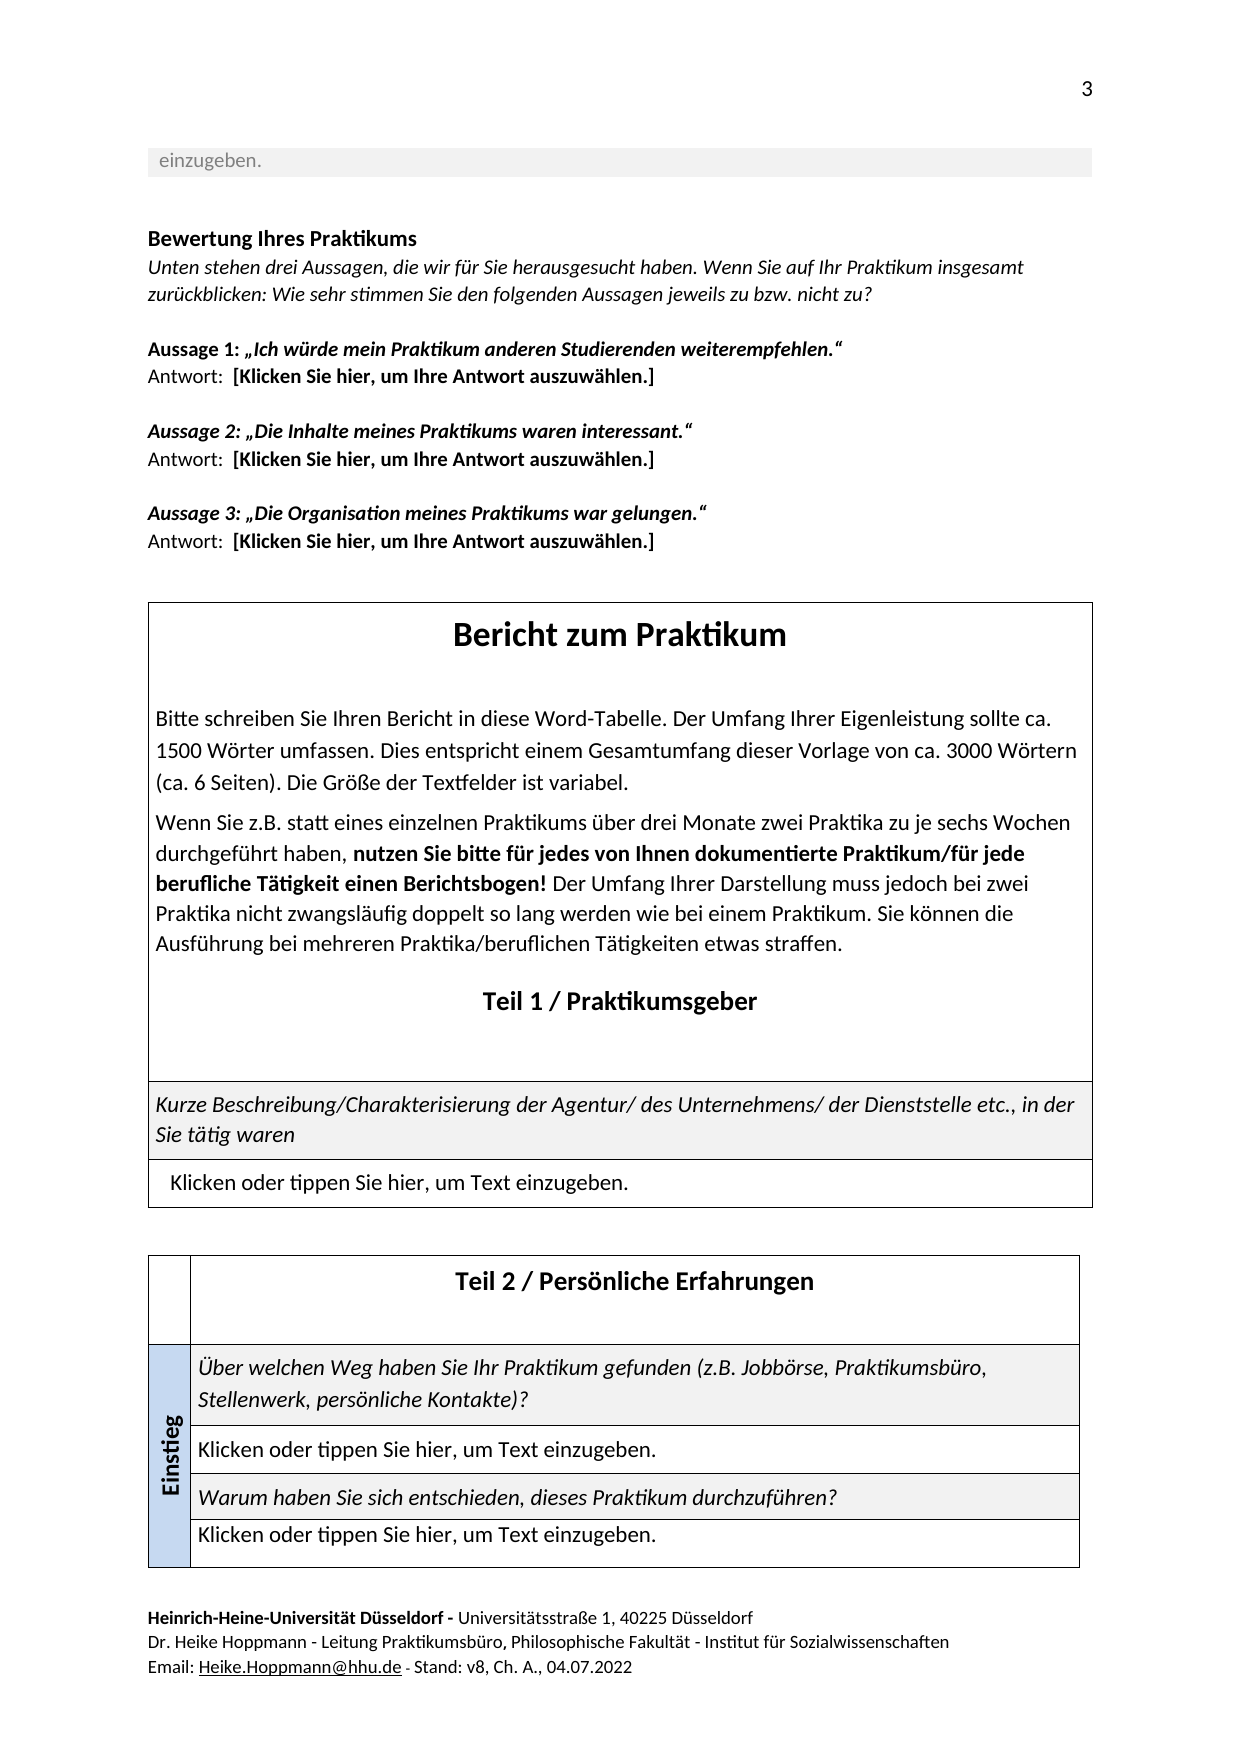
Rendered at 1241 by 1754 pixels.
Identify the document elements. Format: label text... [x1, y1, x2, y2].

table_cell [148, 148, 510, 177]
text Aussage 1: „Ich würde mein Praktikum anderen Studierenden weiterempfehlen.“ Antwort: [148, 336, 1093, 389]
text Antwort: [148, 528, 1093, 553]
table_cell Einstieg [149, 1345, 190, 1567]
table_cell Kurze Beschreibung/Charakterisierung der Agentur/ des Unternehmens/ der Dienststelle etc., in der Sie tätig waren [149, 1082, 1092, 1159]
table_header Teil 2 / Persönliche Erfahrungen [191, 1256, 1079, 1344]
table_cell Warum haben Sie sich entschieden, dieses Praktikum durchzuführen? [191, 1474, 1079, 1519]
text Aussage 2: „Die Inhalte meines Praktikums waren interessant.“ Antwort: [148, 418, 1093, 471]
text Aussage 3: „Die Organisation meines Praktikums war gelungen.“ [148, 501, 1093, 526]
text Bewertung Ihres Praktikums [148, 224, 1093, 252]
table_cell Über welchen Weg haben Sie Ihr Praktikum gefunden (z.B. Jobbörse, Praktikumsbüro, Stellenwerk, persönliche Kontakte)? [191, 1345, 1079, 1425]
table_header Bericht zum Praktikum Bitte schreiben Sie Ihren Bericht in diese Word-Tabelle. Der Umfang Ihrer Eigenleistung sollte ca. 1500 Wörter umfassen. Dies entspricht einem Gesamtumfang dieser Vorlage von ca. 3000 Wörtern (ca. 6 Seiten). Die Größe der Textfelder ist variabel. Wenn Sie z.B. statt eines einzelnen Praktikums über drei Monate zwei Praktika zu je sechs Wochen durchgeführt haben, nutzen Sie bitte für jedes von Ihnen dokumentierte Praktikum/für jede berufliche Tätigkeit einen Berichtsbogen! Der Umfang Ihrer Darstellung muss jedoch bei zwei Praktika nicht zwangsläufig doppelt so lang werden wie bei einem Praktikum. Sie können die Ausführung bei mehreren Praktika/beruflichen Tätigkeiten etwas straffen. Teil 1 / Praktikumsgeber [149, 603, 1092, 1081]
table_header [149, 1256, 190, 1344]
text Unten stehen drei Aussagen, die wir für Sie herausgesucht haben. Wenn Sie auf Ihr Praktikum insgesamt zurückblicken: Wie sehr stimmen Sie den folgenden Aussagen jeweils zu bzw. nicht zu? [148, 254, 1093, 307]
